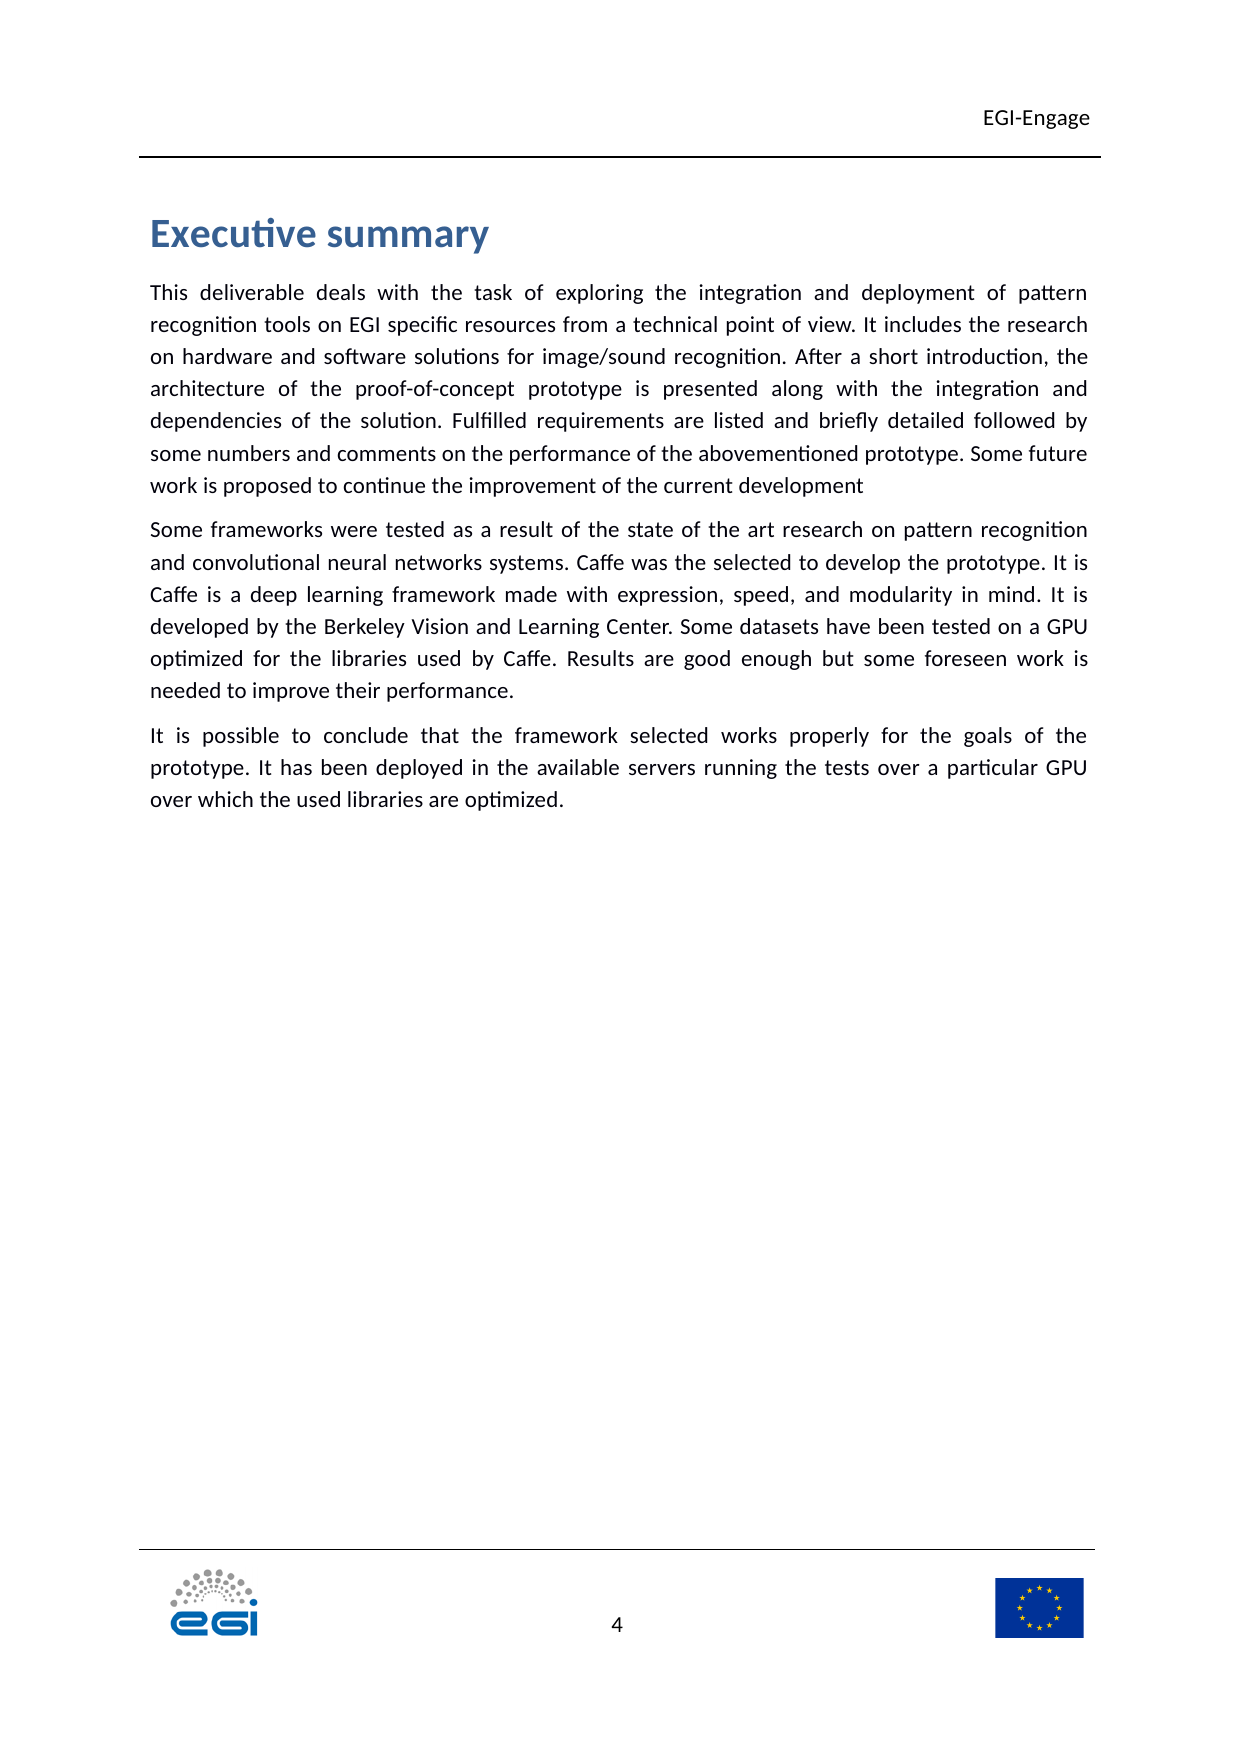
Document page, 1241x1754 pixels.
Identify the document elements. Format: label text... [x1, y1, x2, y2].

picture [995, 1578, 1084, 1638]
text It is possible to conclude that the framework selected works properly for the goals of the prototype. It has been deployed in the available servers running the tests over a particular GPU over which the used libraries are optimized. [150, 721, 1090, 813]
text This deliverable deals with the task of exploring the integration and deployment of pattern recognition tools on EGI specific resources from a technical point of view. It includes the research on hardware and software solutions for image/sound recognition. After a short introduction, the architecture of the proof-of-concept prototype is presented along with the integration and dependencies of the solution. Fulfilled requirements are listed and briefly detailed followed by some numbers and comments on the performance of the abovementioned prototype. Some future work is proposed to continue the improvement of the current development [150, 278, 1090, 499]
picture [150, 1567, 276, 1638]
text Executive summary [150, 207, 1090, 258]
text Some frameworks were tested as a result of the state of the art research on pattern recognition and convolutional neural networks systems. Caffe was the selected to develop the prototype. It is Caffe is a deep learning framework made with expression, speed, and modularity in mind. It is developed by the Berkeley Vision and Learning Center. Some datasets have been tested on a GPU optimized for the libraries used by Caffe. Results are good enough but some foreseen work is needed to improve their performance. [150, 516, 1090, 704]
